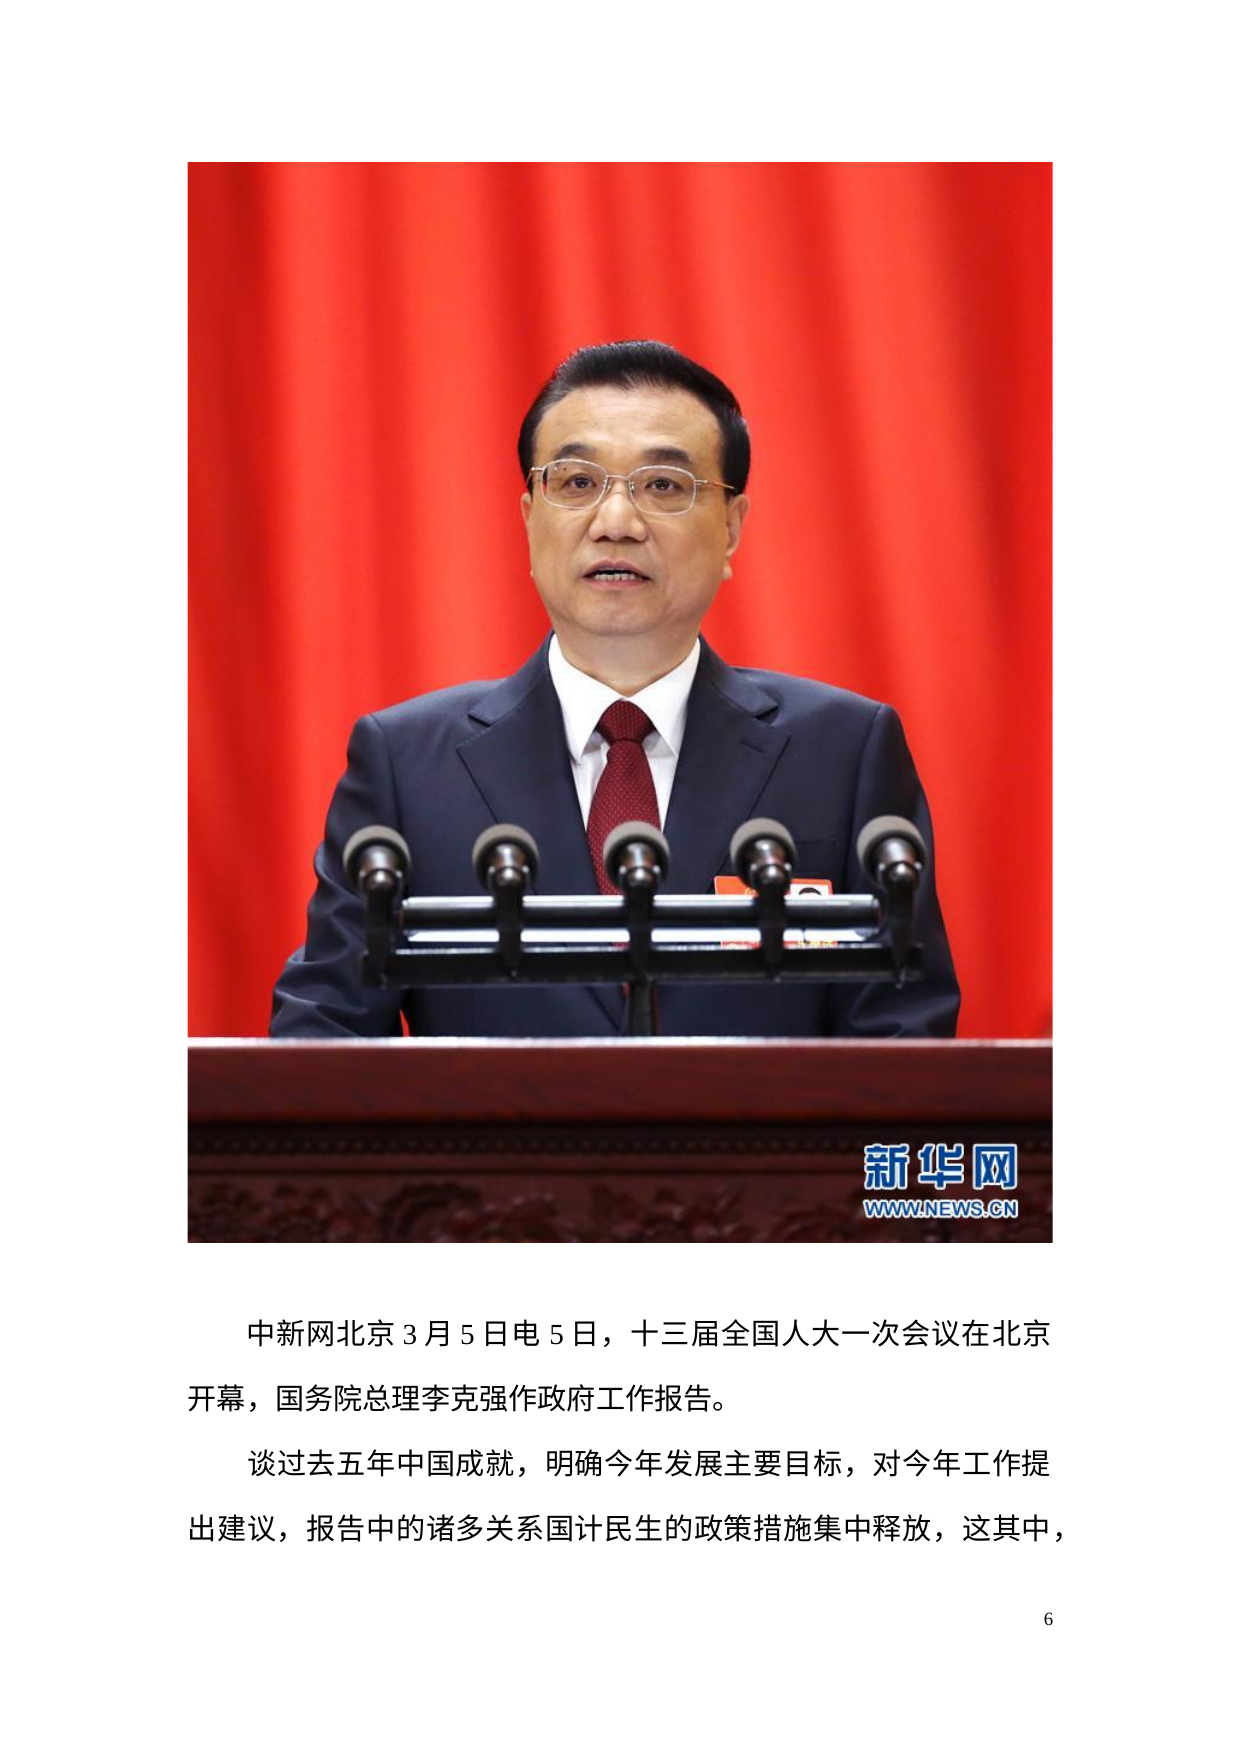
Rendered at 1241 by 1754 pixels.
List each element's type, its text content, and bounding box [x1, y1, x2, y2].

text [187, 1429, 1053, 1559]
picture [187, 162, 1053, 1243]
text 中新网北京3月5日电 5日，十三届全国人大一次会议在北京开幕，国务院总理李克强作政府工作报告。 [187, 1299, 1053, 1429]
